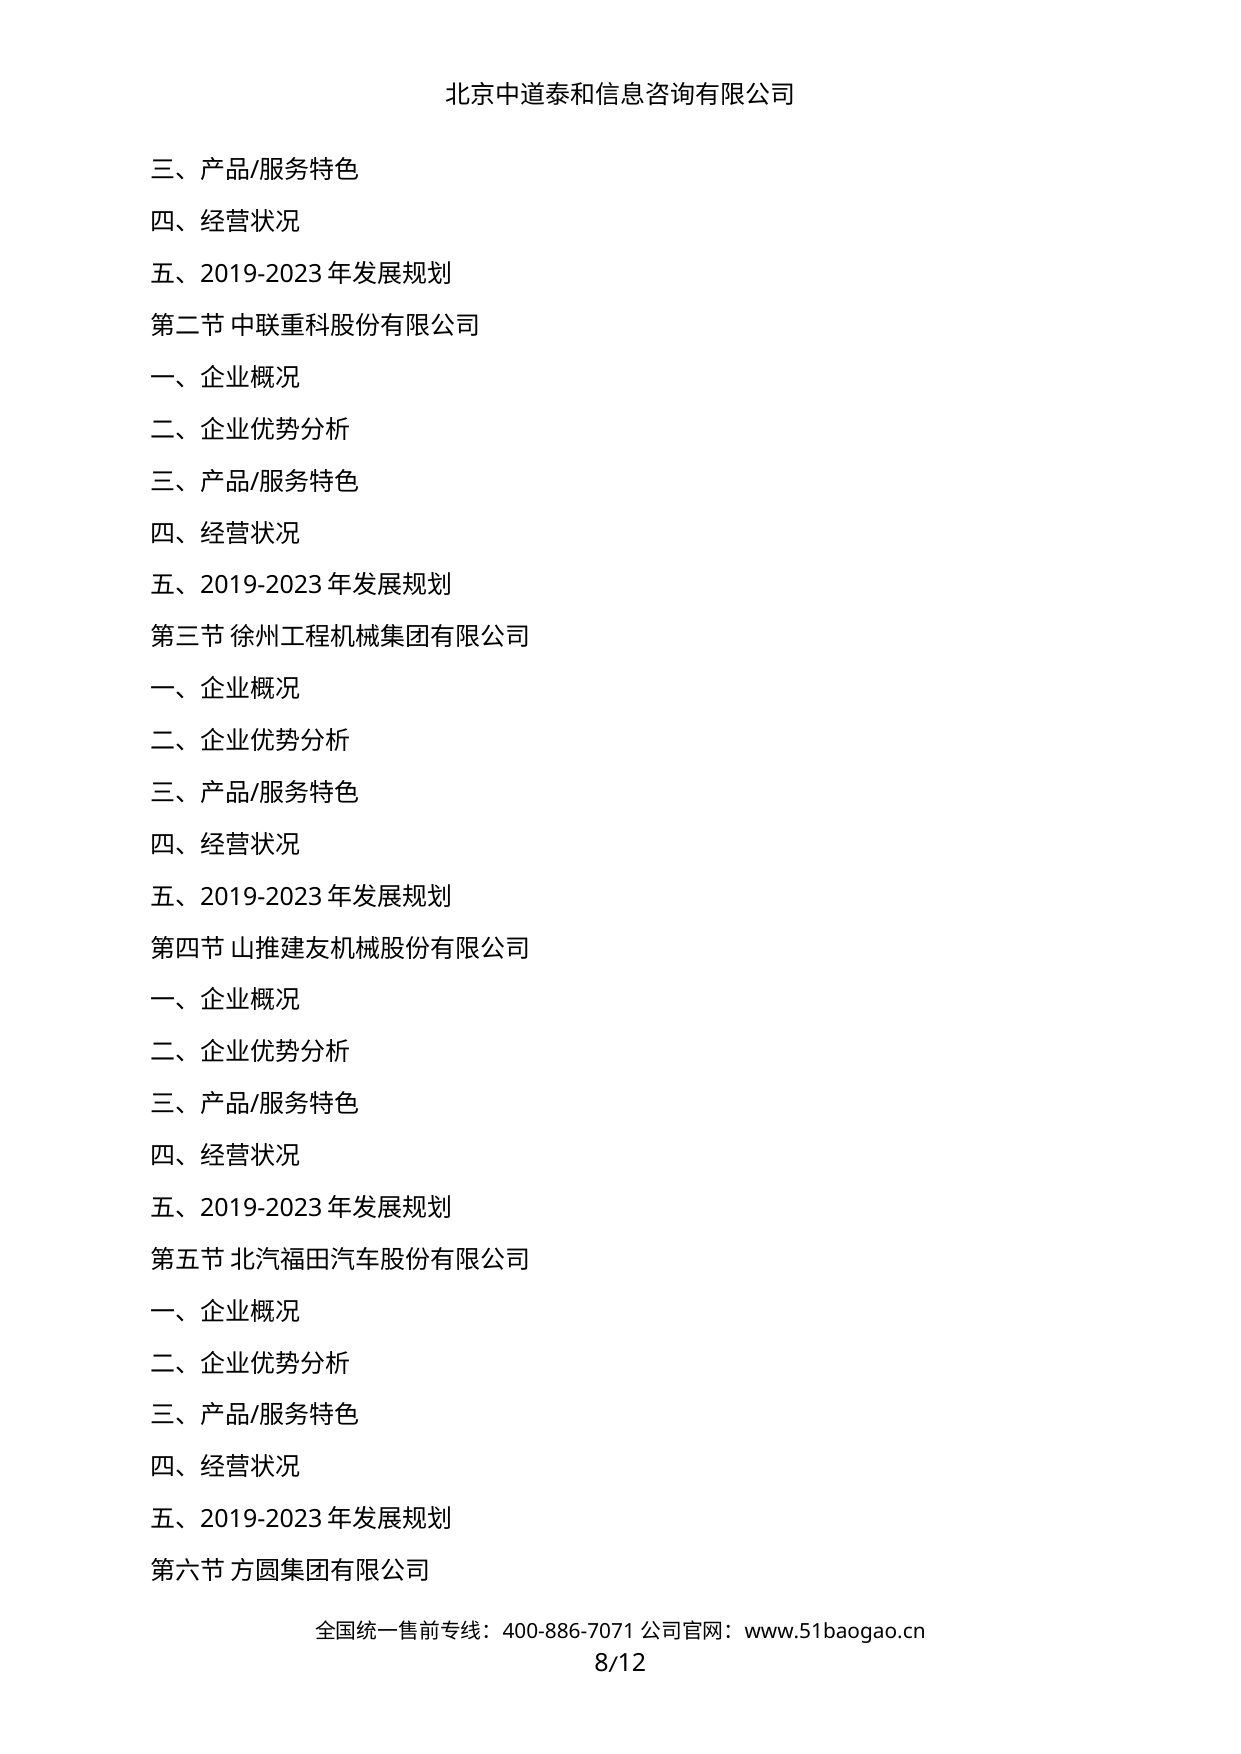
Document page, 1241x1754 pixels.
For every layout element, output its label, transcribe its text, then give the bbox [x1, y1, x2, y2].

text 第四节 山推建友机械股份有限公司 [150, 928, 1090, 964]
text 四、经营状况 [150, 1447, 1090, 1483]
text 五、2019-2023年发展规划 [150, 876, 1090, 912]
text 一、企业概况 [150, 980, 1090, 1016]
text 四、经营状况 [150, 202, 1090, 238]
text 五、2019-2023年发展规划 [150, 1499, 1090, 1535]
text 三、产品/服务特色 [150, 1395, 1090, 1431]
text 五、2019-2023年发展规划 [150, 1187, 1090, 1224]
text 二、企业优势分析 [150, 1032, 1090, 1068]
text 二、企业优势分析 [150, 721, 1090, 757]
text 第五节 北汽福田汽车股份有限公司 [150, 1239, 1090, 1276]
text 四、经营状况 [150, 513, 1090, 549]
text 二、企业优势分析 [150, 1343, 1090, 1379]
text 三、产品/服务特色 [150, 461, 1090, 497]
text 四、经营状况 [150, 1136, 1090, 1172]
text 三、产品/服务特色 [150, 772, 1090, 809]
text 第六节 方圆集团有限公司 [150, 1551, 1090, 1587]
text 三、产品/服务特色 [150, 1084, 1090, 1120]
text 五、2019-2023年发展规划 [150, 565, 1090, 601]
text 三、产品/服务特色 [150, 150, 1090, 186]
text 四、经营状况 [150, 824, 1090, 861]
text 一、企业概况 [150, 1291, 1090, 1327]
text 五、2019-2023年发展规划 [150, 254, 1090, 290]
text 一、企业概况 [150, 357, 1090, 394]
text 二、企业优势分析 [150, 409, 1090, 446]
text 一、企业概况 [150, 669, 1090, 705]
text 第三节 徐州工程机械集团有限公司 [150, 617, 1090, 653]
text 第二节 中联重科股份有限公司 [150, 306, 1090, 342]
